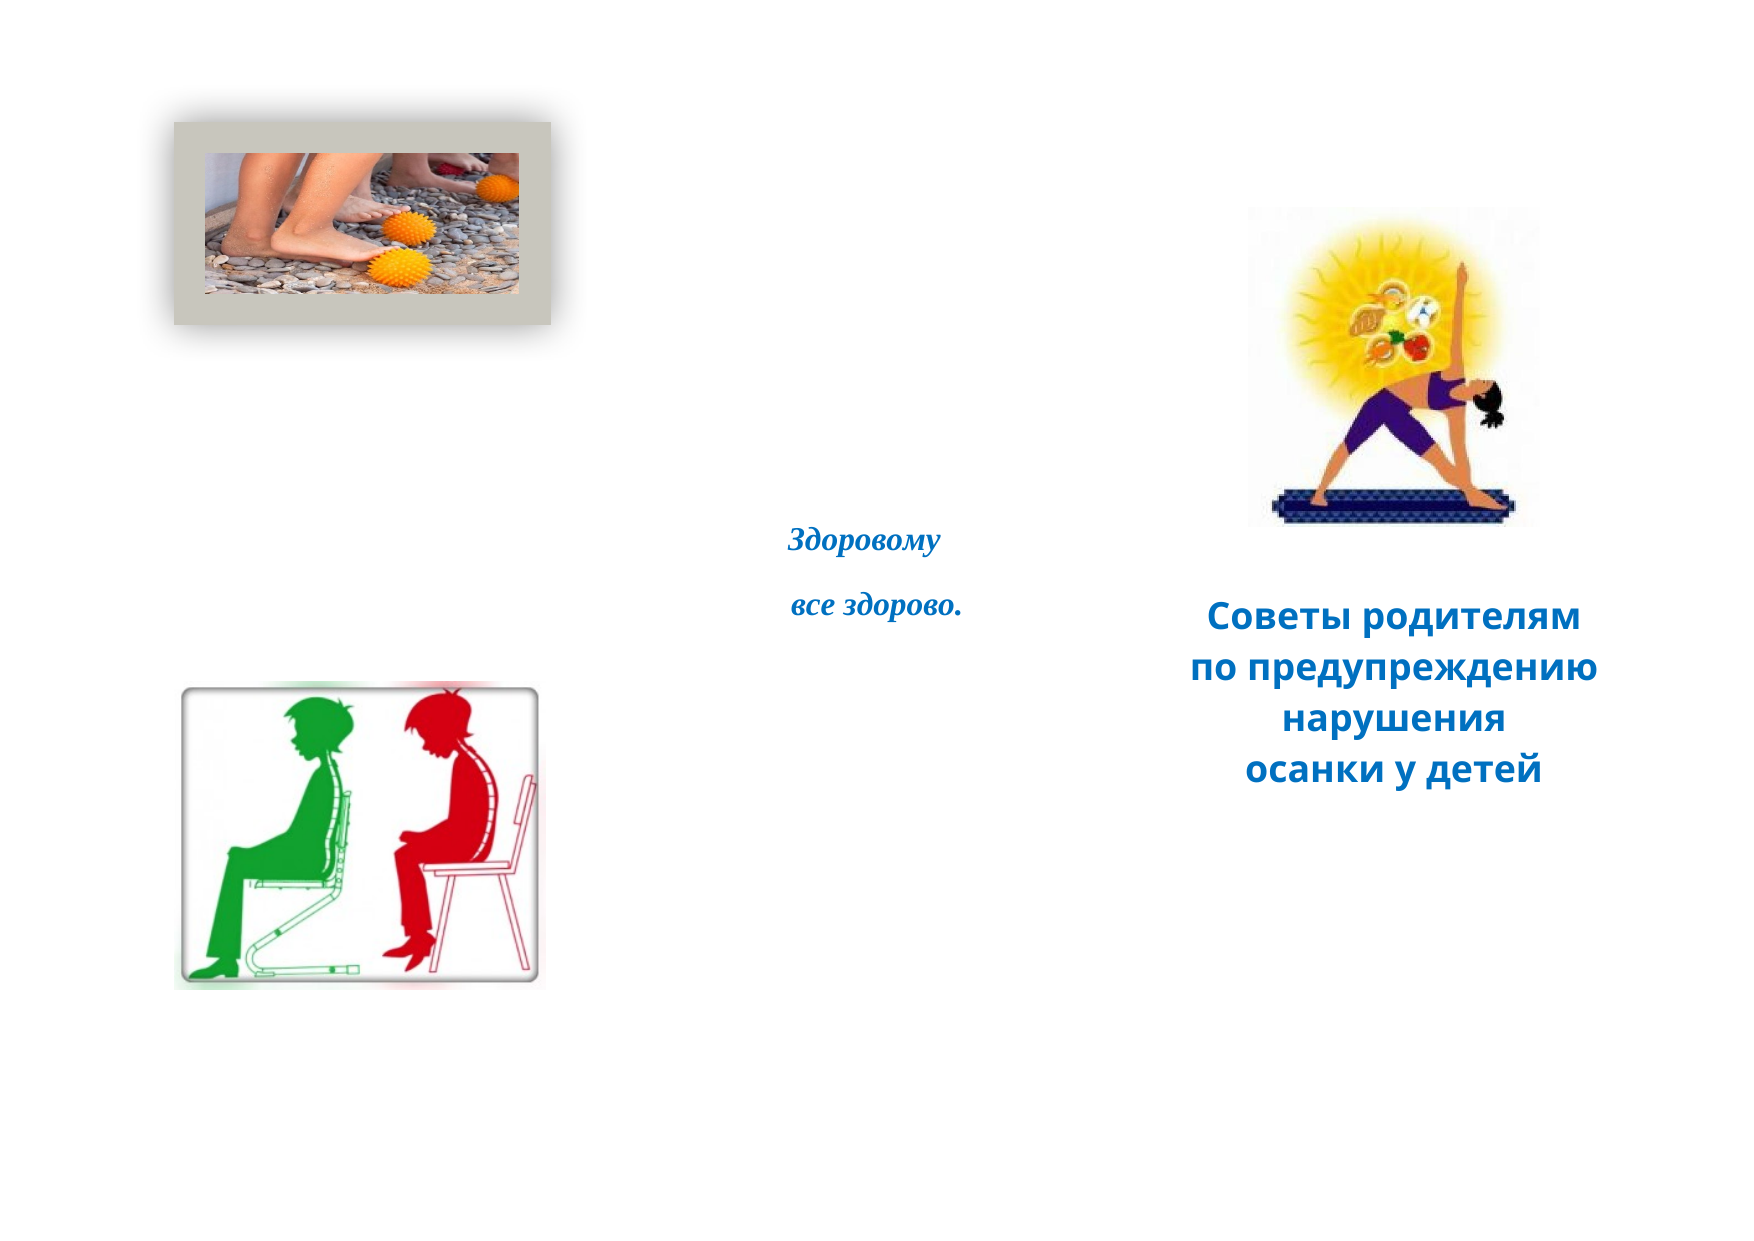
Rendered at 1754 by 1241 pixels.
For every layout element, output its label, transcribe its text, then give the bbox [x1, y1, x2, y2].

text Советы родителям [1152, 589, 1636, 641]
text Здоровому [635, 520, 1119, 558]
picture [205, 153, 519, 294]
text осанки у детей [1152, 743, 1636, 794]
text нарушения [1152, 692, 1636, 743]
picture [174, 681, 546, 990]
text все здорово. [635, 584, 1119, 623]
text по предупреждению [1152, 641, 1636, 692]
picture [1248, 207, 1540, 527]
